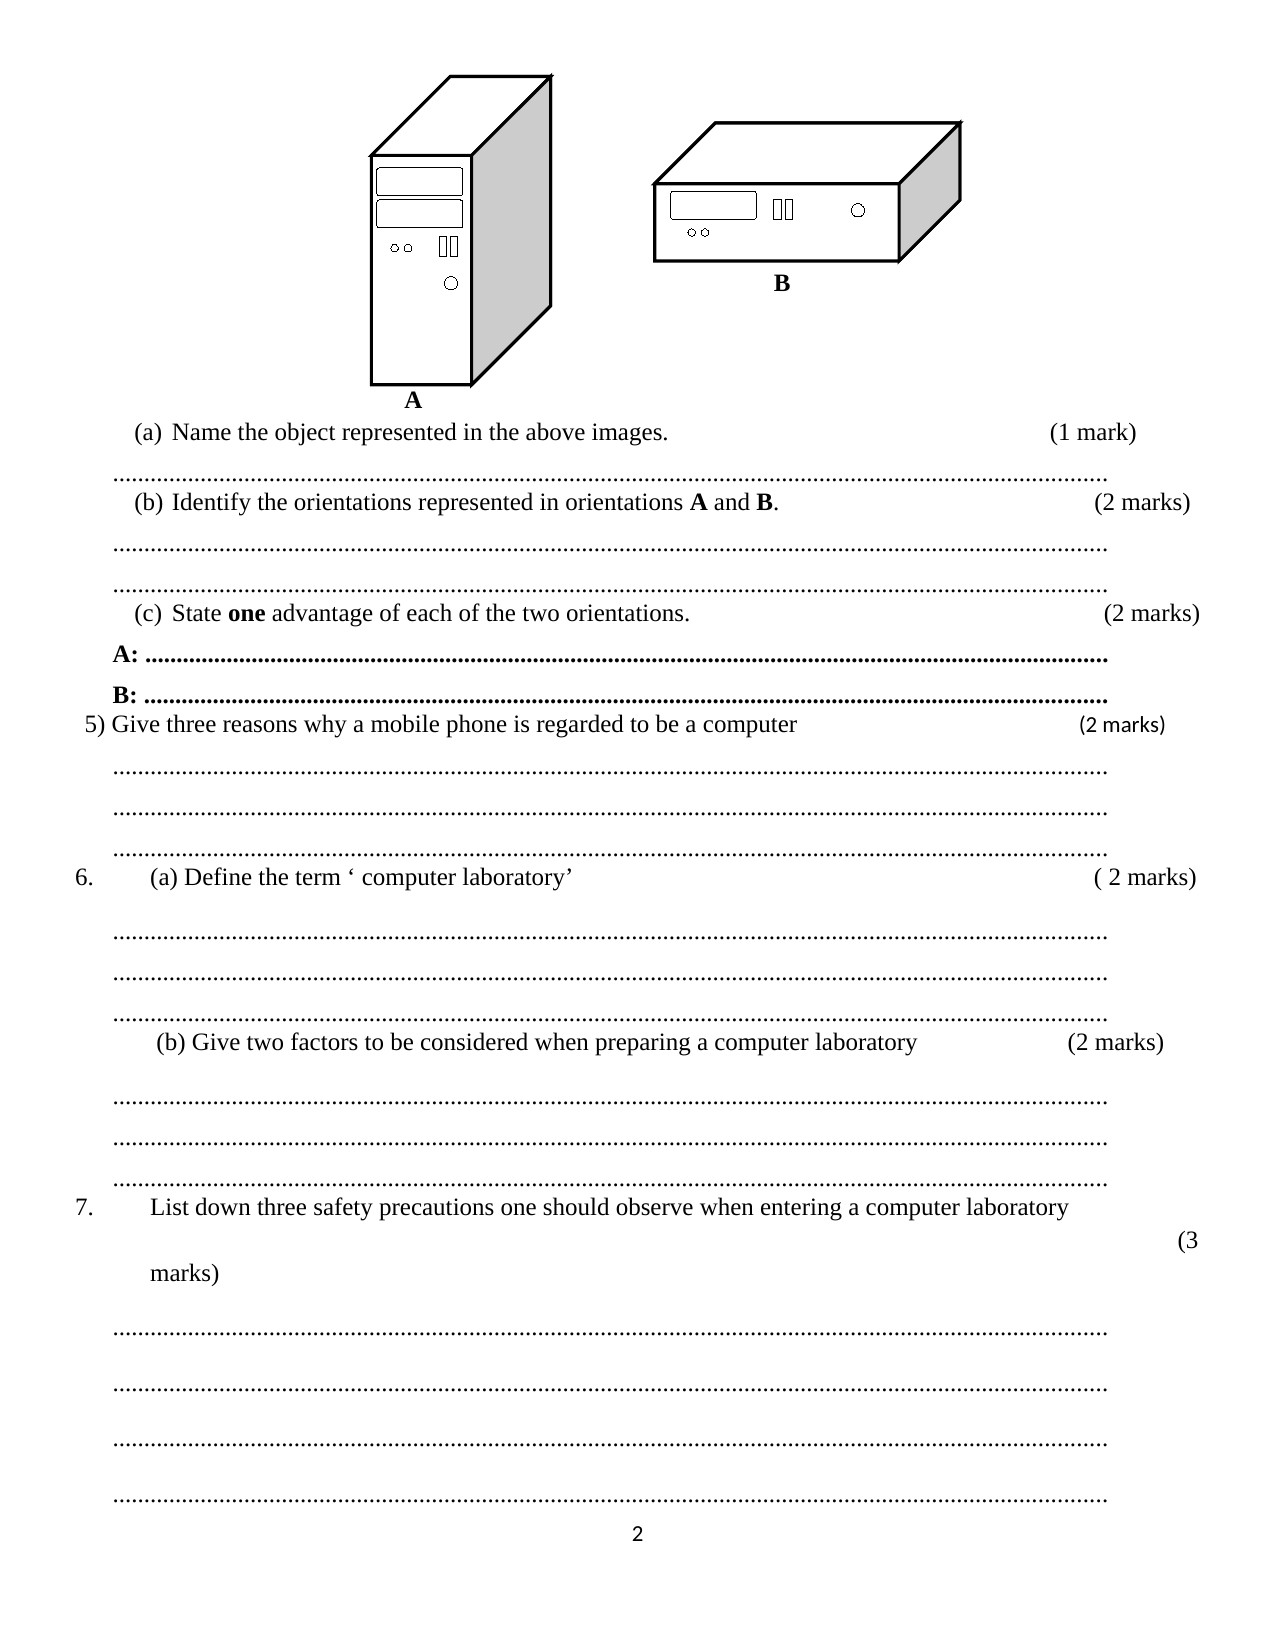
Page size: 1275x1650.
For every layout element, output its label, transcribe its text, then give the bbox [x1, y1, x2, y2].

list State one advantage of each of the two orientations. (2 marks) [134, 598, 1200, 627]
text 6. (a) Define the term ‘ computer laboratory’ ( 2 marks) [75, 862, 1200, 891]
list B: [112, 681, 1200, 709]
list A: [112, 639, 1200, 668]
text 5) Give three reasons why a mobile phone is regarded to be a computer (2 marks) [84, 709, 1200, 738]
list Identify the orientations represented in orientations A and B. (2 marks) [134, 487, 1200, 516]
text (b) Give two factors to be considered when preparing a computer laboratory (2 marks) [150, 1027, 1200, 1056]
list Name the object represented in the above images. (1 mark) [134, 417, 1200, 446]
text 7. List down three safety precautions one should observe when entering a computer laboratory (3 marks) [75, 1192, 1200, 1287]
